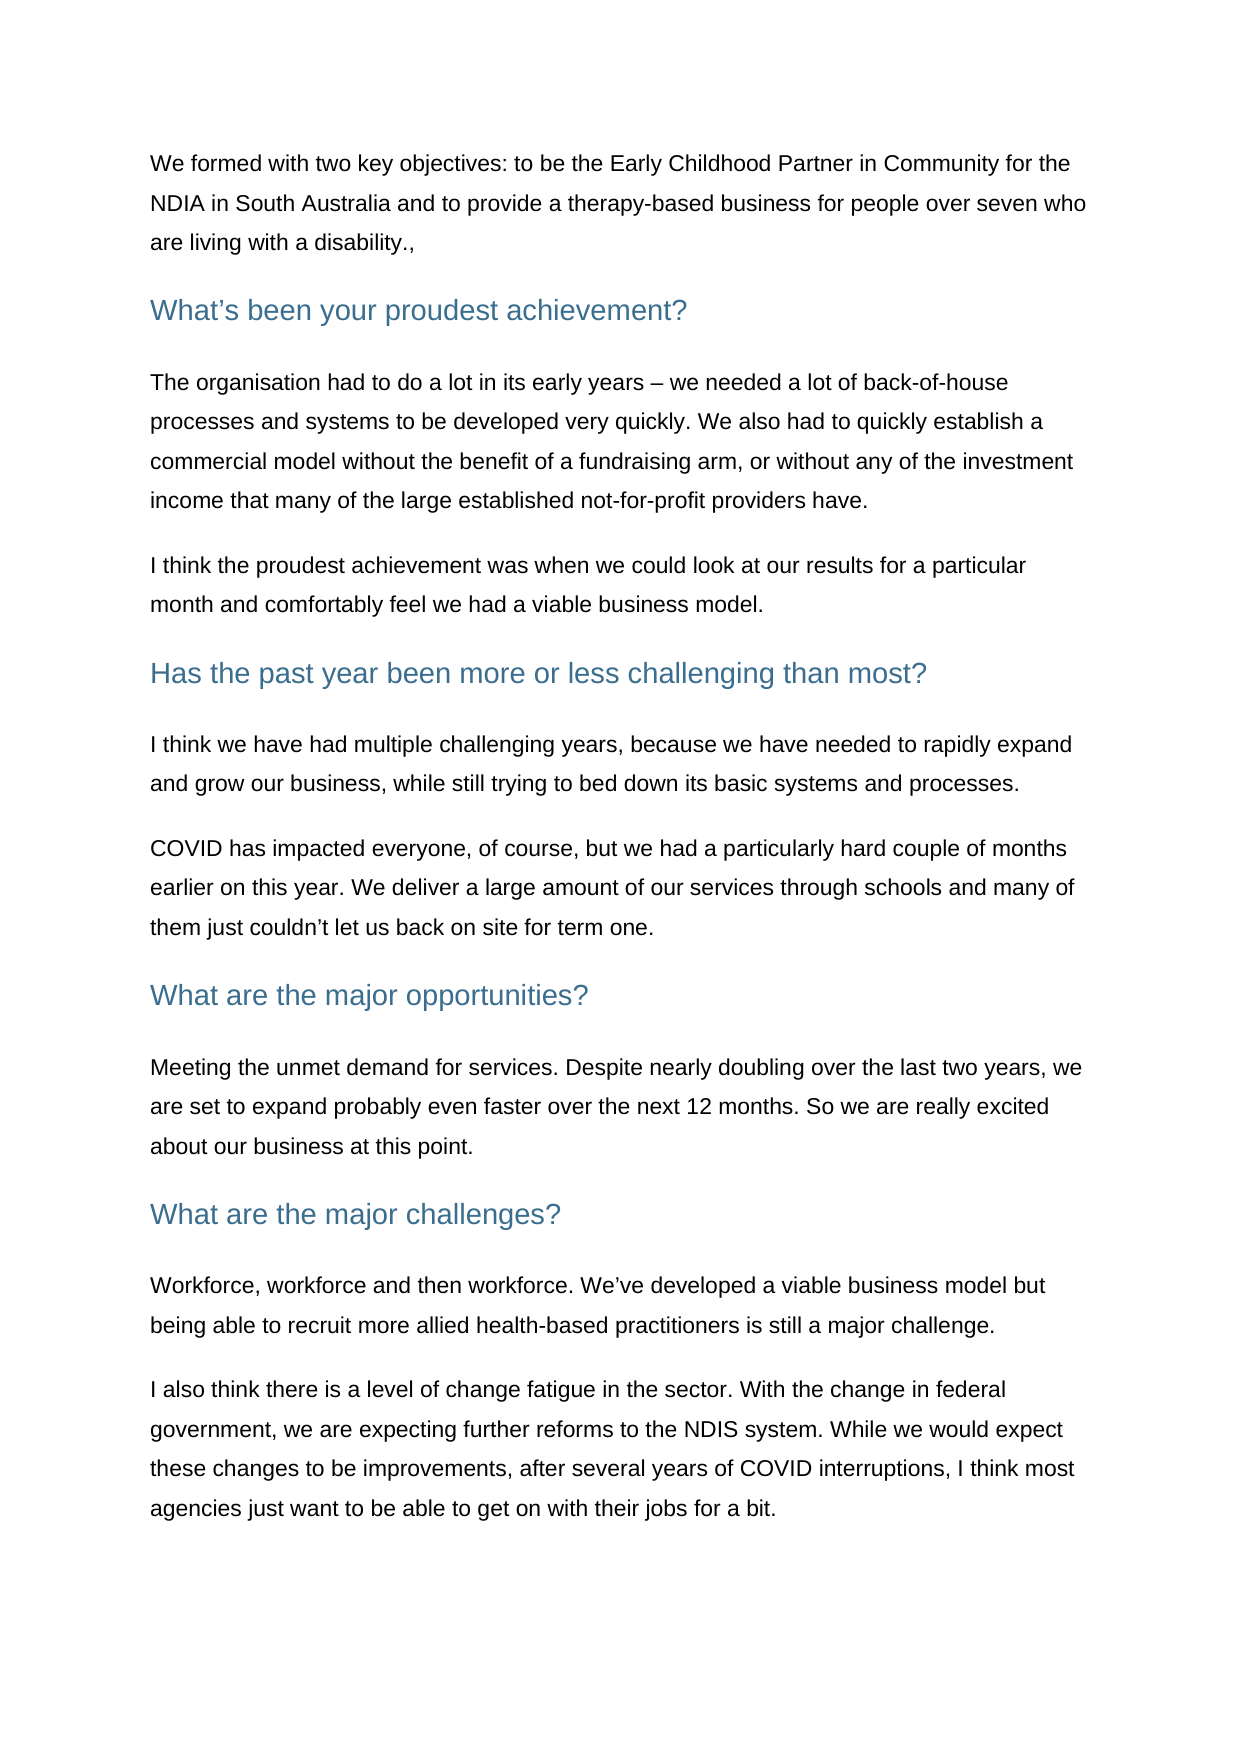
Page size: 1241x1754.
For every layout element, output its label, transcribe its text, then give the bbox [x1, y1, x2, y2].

text I think the proudest achievement was when we could look at our results for a particular month and comfortably feel we had a viable business model. [150, 552, 1090, 617]
text I think we have had multiple challenging years, because we have needed to rapidly expand and grow our business, while still trying to bed down its basic systems and processes. [150, 731, 1090, 797]
subtitle Has the past year been more or less challenging than most? [150, 656, 1090, 689]
text COVID has impacted everyone, of course, but we had a particularly hard couple of months earlier on this year. We deliver a large amount of our services through schools and many of them just couldn’t let us back on site for term one. [150, 835, 1090, 940]
text The organisation had to do a lot in its early years – we needed a lot of back-of-house processes and systems to be developed very quickly. We also had to quickly establish a commercial model without the benefit of a fundraising arm, or without any of the investment income that many of the large established not-for-profit providers have. [150, 369, 1090, 513]
text We formed with two key objectives: to be the Early Childhood Partner in Community for the NDIA in South Australia and to provide a therapy-based business for people over seven who are living with a disability., [150, 150, 1090, 255]
text Meeting the unmet demand for services. Despite nearly doubling over the last two years, we are set to expand probably even faster over the next 12 months. So we are really excited about our business at this point. [150, 1054, 1090, 1159]
text Workforce, workforce and then workforce. We’ve developed a viable business model but being able to recruit more allied health-based practitioners is still a major challenge. [150, 1272, 1090, 1338]
subtitle What are the major challenges? [150, 1197, 1090, 1231]
subtitle What are the major opportunities? [150, 978, 1090, 1012]
text I also think there is a level of change fatigue in the sector. With the change in federal government, we are expecting further reforms to the NDIS system. While we would expect these changes to be improvements, after several years of COVID interruptions, I think most agencies just want to be able to get on with their jobs for a bit. [150, 1376, 1090, 1521]
subtitle What’s been your proudest achievement? [150, 293, 1090, 327]
